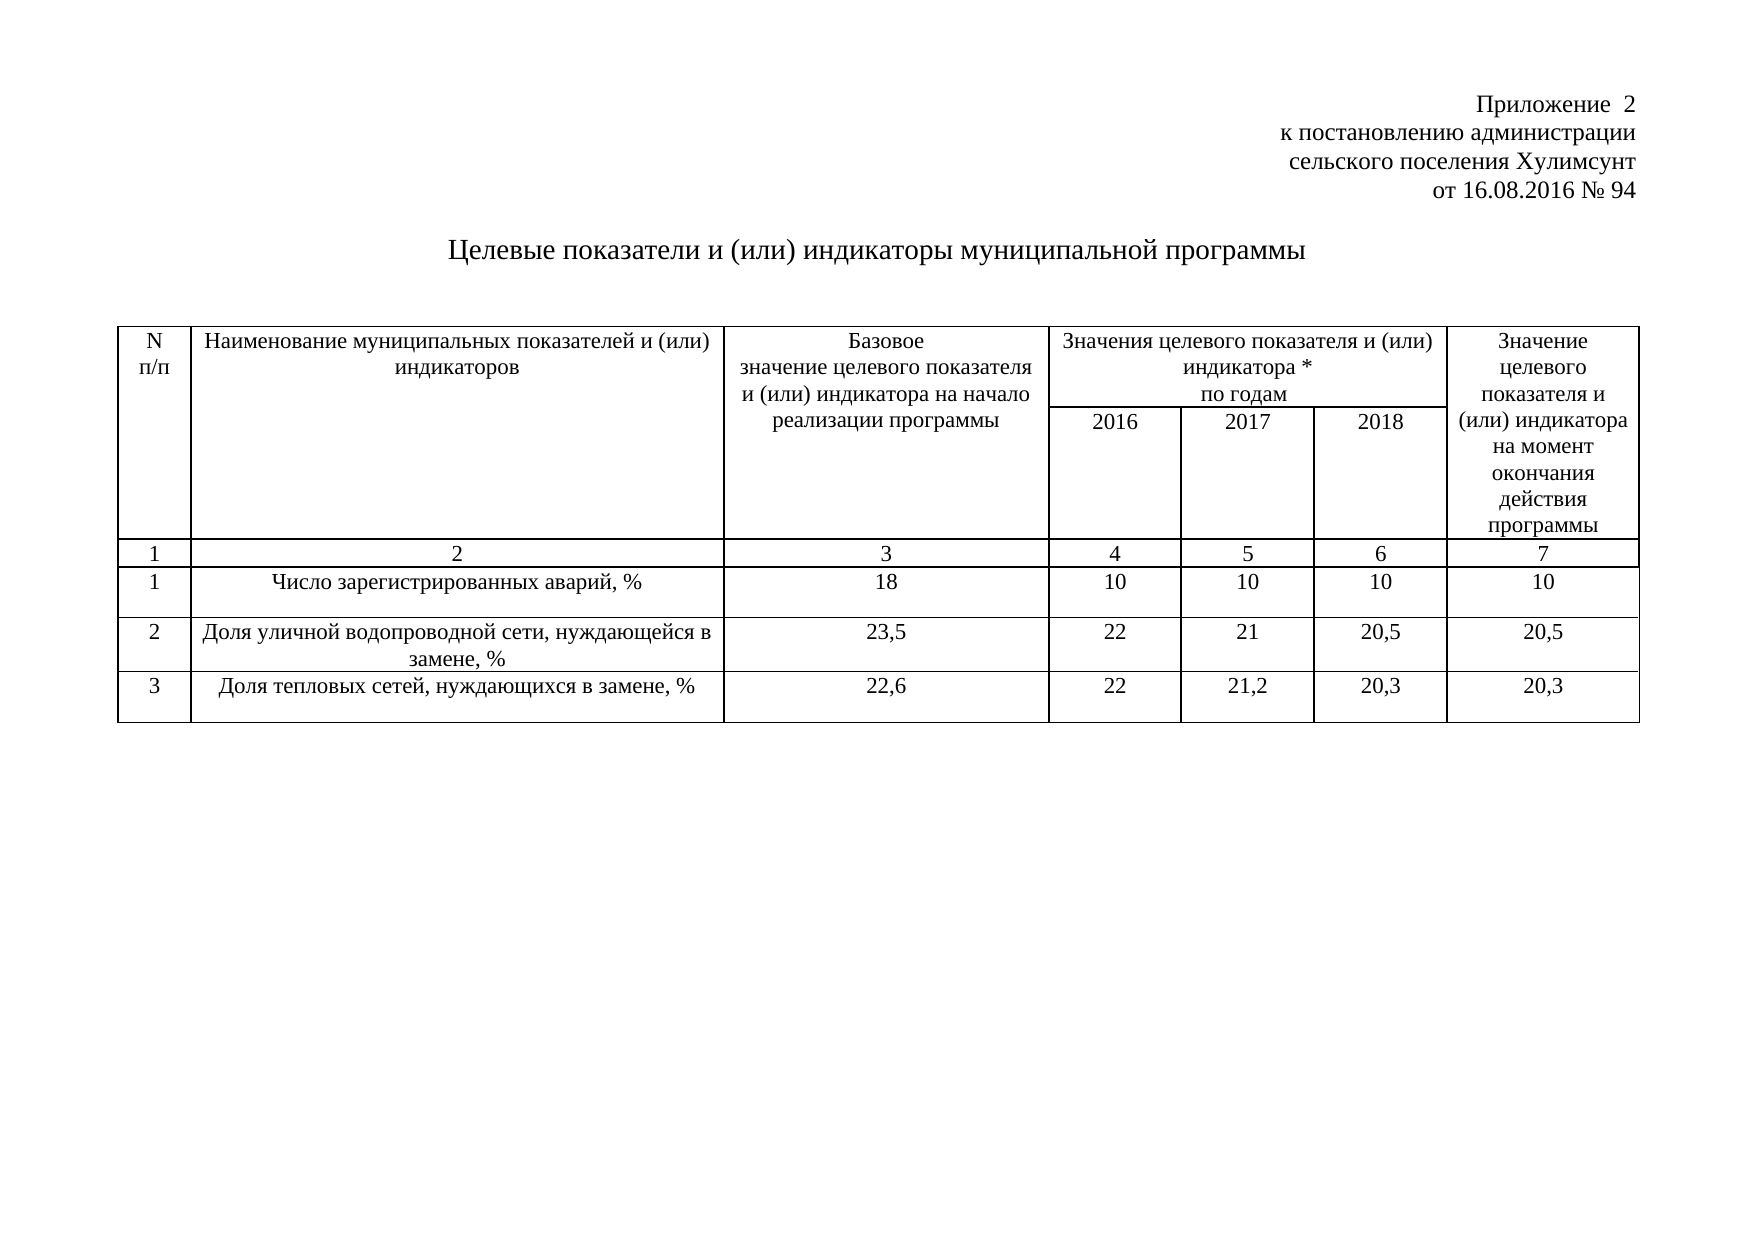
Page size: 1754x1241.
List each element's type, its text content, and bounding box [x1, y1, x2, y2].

text от 16.08.2016 № 94 [118, 175, 1636, 204]
table_cell 21,2 [1182, 672, 1313, 722]
table_cell 5 [1182, 540, 1313, 566]
table_cell 22 [1050, 672, 1180, 722]
text к постановлению администрации [118, 117, 1636, 146]
table_cell 3 [725, 540, 1048, 566]
table_cell 10 [1050, 568, 1180, 617]
table_cell Доля уличной водопроводной сети, нуждающейся в замене, % [192, 618, 723, 671]
table_cell 2 [119, 618, 190, 671]
table_header Значение целевого показателя и (или) индикатора на момент окончания действия программы [1448, 327, 1638, 538]
table_cell 20,5 [1315, 618, 1446, 671]
table_header Значения целевого показателя и (или) индикатора * по годам [1050, 327, 1446, 406]
table_cell 22 [1050, 618, 1180, 671]
table_cell 18 [725, 568, 1048, 617]
table_cell 22,6 [725, 672, 1048, 722]
table_cell 2018 [1315, 408, 1446, 538]
table_cell 1 [119, 540, 190, 566]
table_cell 4 [1050, 540, 1180, 566]
table_cell 20,5 [1448, 617, 1639, 671]
table_cell 23,5 [725, 618, 1048, 671]
table_cell 1 [119, 568, 190, 617]
table_header Базовое значение целевого показателя и (или) индикатора на начало реализации программы [725, 327, 1048, 538]
table_cell 2016 [1050, 408, 1180, 538]
title Целевые показатели и (или) индикаторы муниципальной программы [118, 232, 1636, 266]
table_cell 2 [192, 540, 723, 566]
text Приложение 2 [118, 89, 1636, 117]
table_cell 20,3 [1448, 671, 1639, 722]
table_cell 10 [1315, 568, 1446, 617]
text сельского поселения Хулимсунт [118, 146, 1636, 175]
table_cell 3 [119, 672, 190, 722]
table_header N п/п [119, 327, 190, 538]
table_cell 10 [1448, 568, 1639, 617]
table_cell 20,3 [1315, 672, 1446, 722]
table_cell 6 [1315, 540, 1446, 566]
table_cell 21 [1182, 618, 1313, 671]
table_cell Число зарегистрированных аварий, % [192, 568, 723, 617]
table_cell 2017 [1182, 408, 1313, 538]
table_header Наименование муниципальных показателей и (или) индикаторов [192, 327, 723, 538]
table_cell 10 [1182, 568, 1313, 617]
table_cell Доля тепловых сетей, нуждающихся в замене, % [192, 672, 723, 722]
table_cell 7 [1448, 540, 1638, 566]
